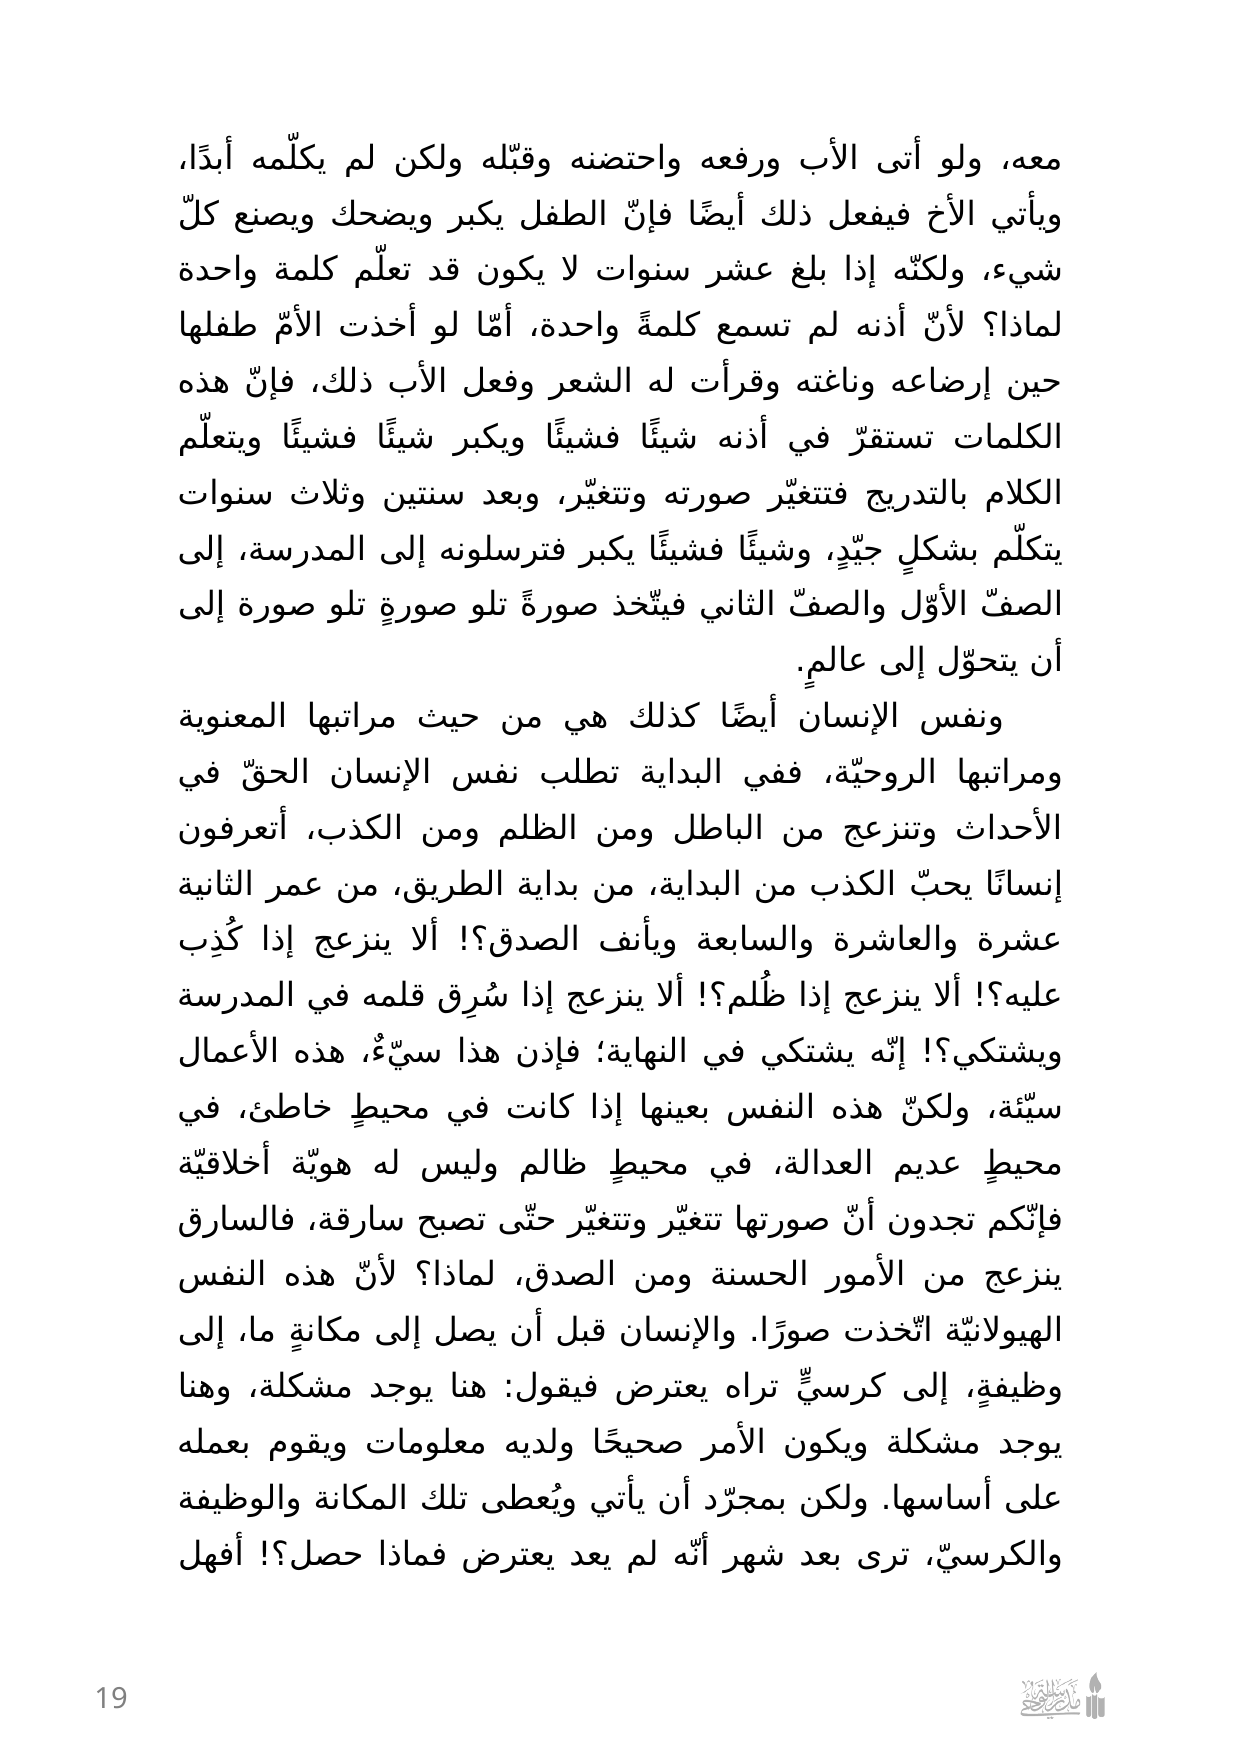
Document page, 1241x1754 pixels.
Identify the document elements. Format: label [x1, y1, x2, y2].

text [177, 136, 1063, 694]
text [177, 694, 1063, 1587]
picture [1020, 1672, 1105, 1719]
